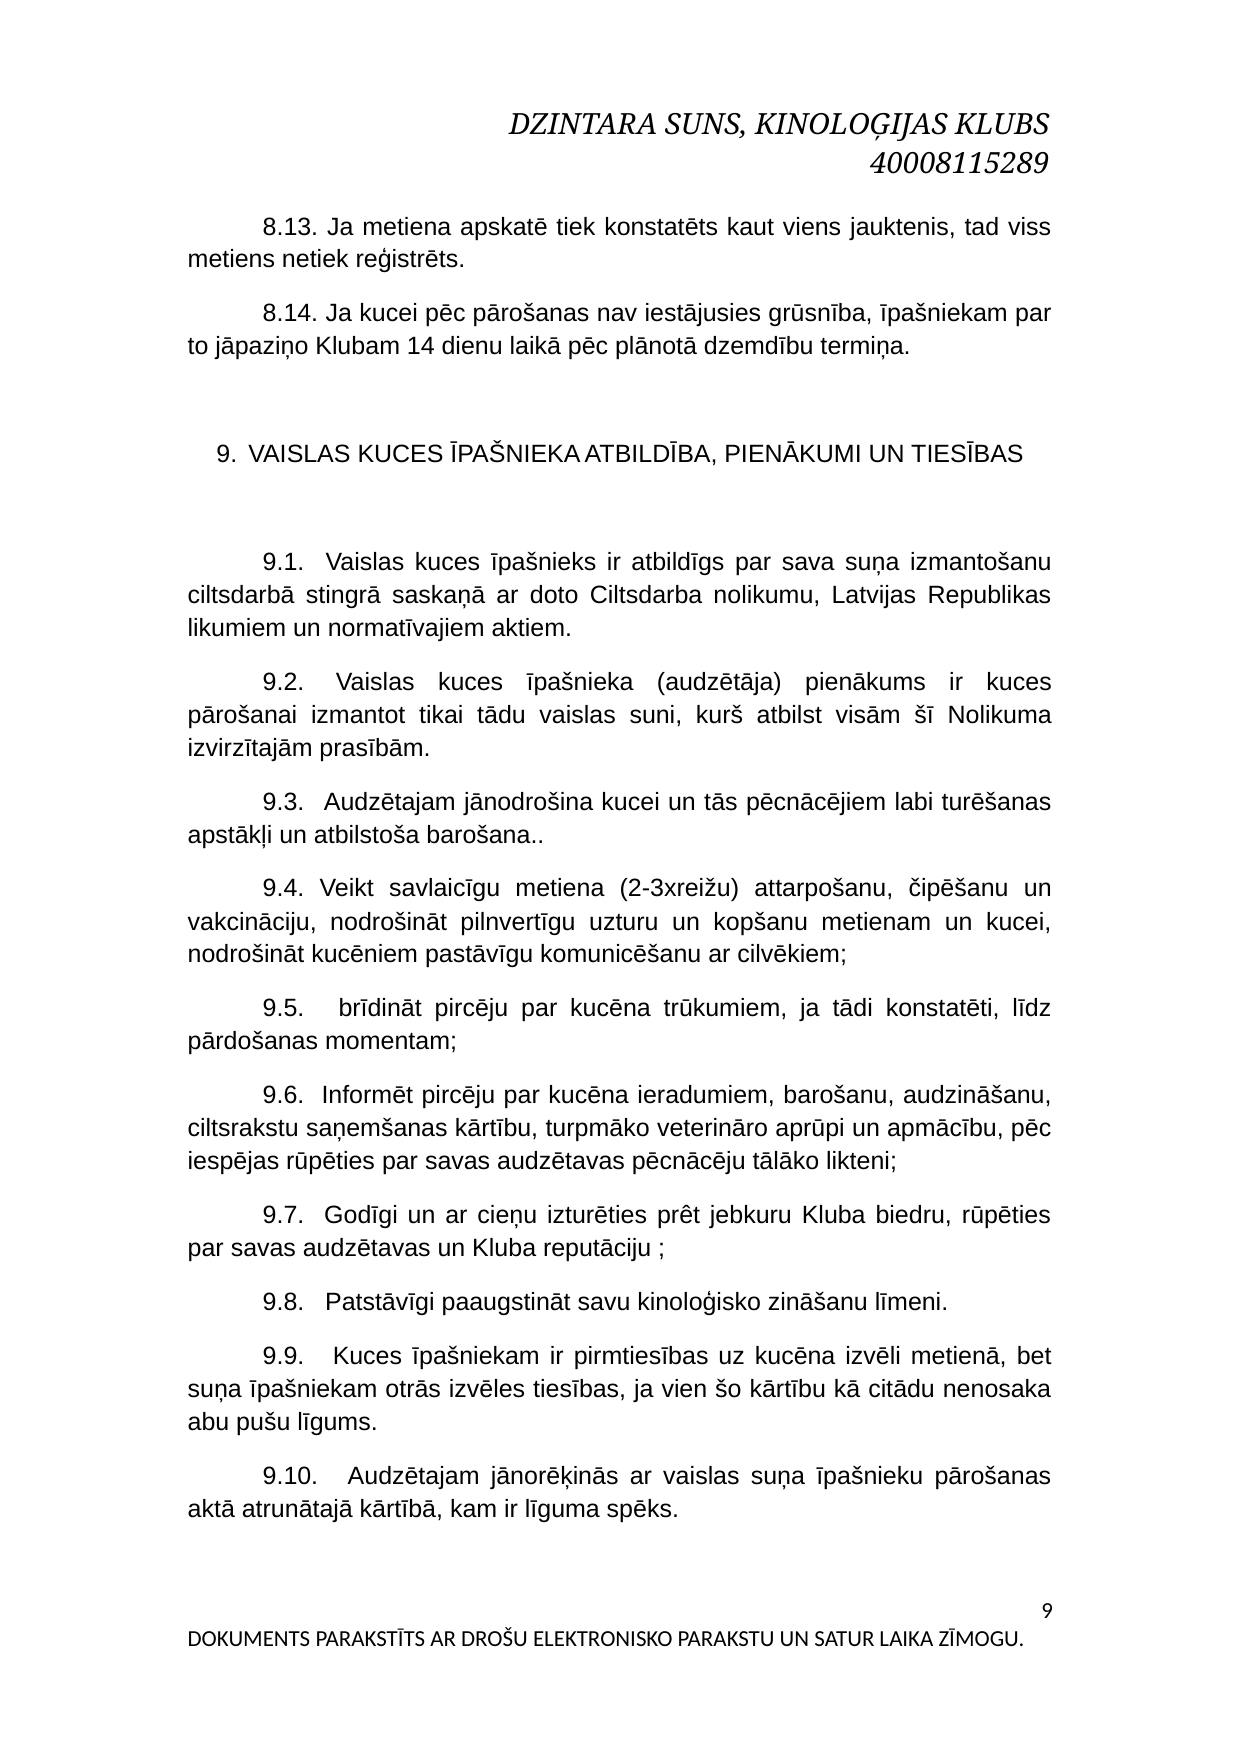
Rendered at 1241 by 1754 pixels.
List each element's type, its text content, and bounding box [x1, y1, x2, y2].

text 9. VAISLAS KUCES ĪPAŠNIEKA ATBILDĪBA, PIENĀKUMI UN TIESĪBAS [187, 439, 1053, 468]
text 9.4. Veikt savlaicīgu metiena (2-3xreižu) attarpošanu, čipēšanu un vakcināciju, nodrošināt pilnvertīgu uzturu un kopšanu metienam un kucei, nodrošināt kucēniem pastāvīgu komunicēšanu ar cilvēkiem; [187, 873, 1053, 968]
text 9.10. Audzētajam jānorēķinās ar vaislas suņa īpašnieku pārošanas aktā atrunātajā kārtībā, kam ir līguma spēks. [187, 1461, 1053, 1522]
text 9.1. Vaislas kuces īpašnieks ir atbildīgs par sava suņa izmantošanu ciltsdarbā stingrā saskaņā ar doto Ciltsdarba nolikumu, Latvijas Republikas likumiem un normatīvajiem aktiem. [187, 547, 1053, 642]
text 9.8. Patstāvīgi paaugstināt savu kinoloģisko zināšanu līmeni. [187, 1287, 1053, 1316]
text 9.7. Godīgi un ar cieņu izturēties prêt jebkuru Kluba biedru, rūpēties par savas audzētavas un Kluba reputāciju ; [187, 1200, 1053, 1262]
text 9.5. brīdināt pircēju par kucēna trūkumiem, ja tādi konstatēti, līdz pārdošanas momentam; [187, 993, 1053, 1055]
text 8.13. Ja metiena apskatē tiek konstatēts kaut viens jauktenis, tad viss metiens netiek reģistrēts. [187, 211, 1053, 273]
text 9.6. Informēt pircēju par kucēna ieradumiem, barošanu, audzināšanu, ciltsrakstu saņemšanas kārtību, turpmāko veterināro aprūpi un apmācību, pēc iespējas rūpēties par savas audzētavas pēcnācēju tālāko likteni; [187, 1080, 1053, 1175]
text 9.3. Audzētajam jānodrošina kucei un tās pēcnācējiem labi turēšanas apstākļi un atbilstoša barošana.. [187, 787, 1053, 848]
text 8.14. Ja kucei pēc pārošanas nav iestājusies grūsnība, īpašniekam par to jāpaziņo Klubam 14 dienu laikā pēc plānotā dzemdību termiņa. [187, 298, 1053, 360]
text 9.9. Kuces īpašniekam ir pirmtiesības uz kucēna izvēli metienā, bet suņa īpašniekam otrās izvēles tiesības, ja vien šo kārtību kā citādu nenosaka abu pušu līgums. [187, 1341, 1053, 1436]
text 9.2. Vaislas kuces īpašnieka (audzētāja) pienākums ir kuces pārošanai izmantot tikai tādu vaislas suni, kurš atbilst visām šī Nolikuma izvirzītajām prasībām. [187, 667, 1053, 761]
